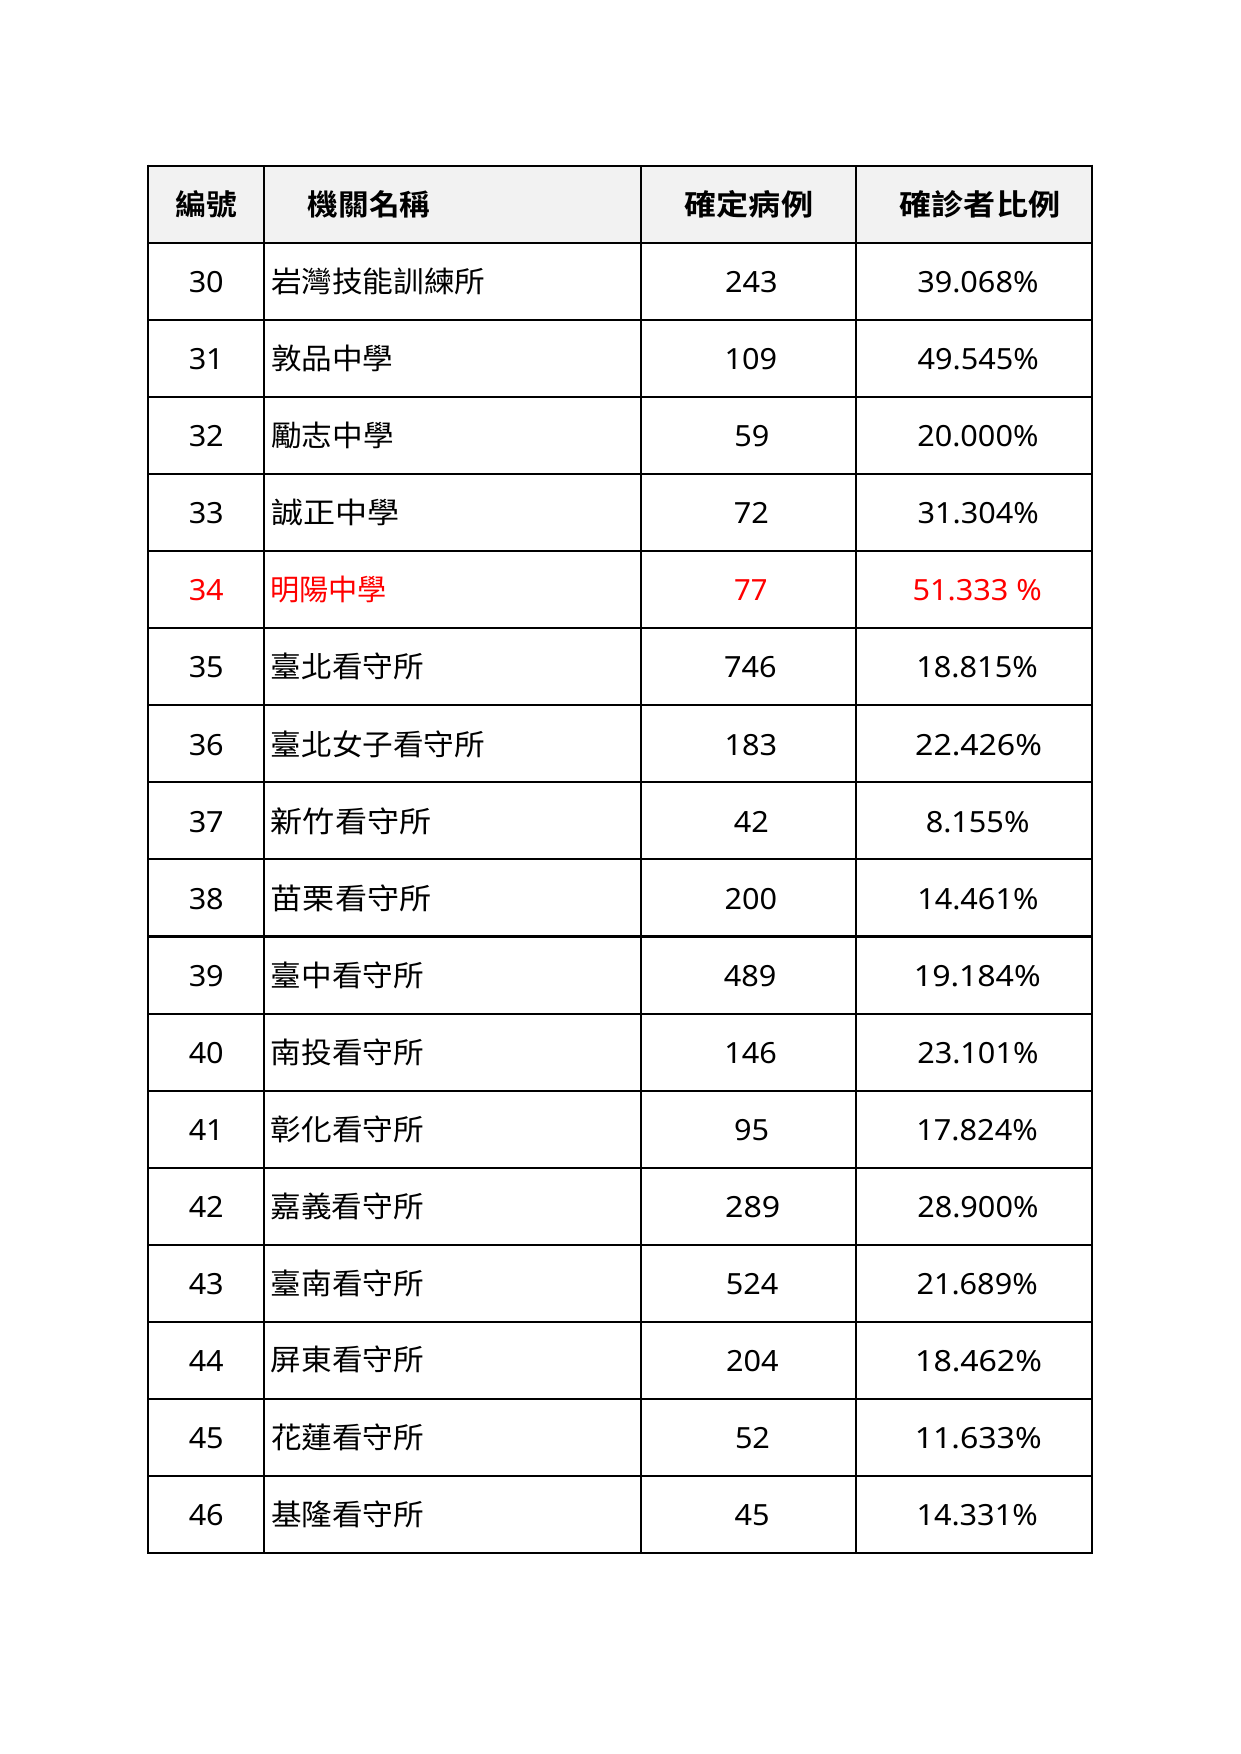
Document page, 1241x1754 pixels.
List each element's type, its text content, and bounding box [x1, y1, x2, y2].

table_cell 14.461% [857, 860, 1091, 935]
table_cell 51.333 % [857, 552, 1091, 627]
table_cell 109 [642, 321, 855, 396]
table_cell 59 [642, 398, 855, 473]
table_cell 40 [149, 1015, 263, 1089]
table_cell 39 [149, 938, 263, 1012]
table_header 編號 [149, 167, 263, 242]
table_cell 11.633% [857, 1400, 1091, 1475]
table_cell 36 [149, 706, 263, 781]
table_cell 38 [149, 860, 263, 935]
table_cell 苗栗看守所 [265, 860, 640, 935]
table_cell 46 [149, 1477, 263, 1552]
table_cell 23.101% [857, 1015, 1091, 1089]
table_cell 臺南看守所 [265, 1246, 640, 1321]
table_cell 31.304% [857, 475, 1091, 550]
table_cell 22.426% [857, 706, 1091, 781]
table_cell 34 [149, 552, 263, 627]
table_cell 489 [642, 938, 855, 1012]
table_cell 183 [642, 706, 855, 781]
table_cell 31 [149, 321, 263, 396]
table_cell 誠正中學 [265, 475, 640, 550]
table_cell 32 [149, 398, 263, 473]
table_cell 49.545% [857, 321, 1091, 396]
table_cell 42 [642, 783, 855, 858]
table_cell 14.331% [857, 1477, 1091, 1552]
table_cell 岩灣技能訓練所 [265, 244, 640, 319]
table_cell 南投看守所 [265, 1015, 640, 1089]
table_cell 746 [642, 629, 855, 704]
table_cell 45 [642, 1477, 855, 1552]
table_cell 嘉義看守所 [265, 1169, 640, 1244]
table_cell 基隆看守所 [265, 1477, 640, 1552]
table_cell 39.068% [857, 244, 1091, 319]
table_cell 18.462% [857, 1323, 1091, 1398]
table_cell 臺中看守所 [265, 938, 640, 1012]
table_cell 屏東看守所 [265, 1323, 640, 1398]
table_header 機關名稱 [265, 167, 640, 242]
table_cell 勵志中學 [265, 398, 640, 473]
table_cell 44 [149, 1323, 263, 1398]
table_header 確診者比例 [857, 167, 1091, 242]
table_cell 17.824% [857, 1092, 1091, 1167]
table_cell 彰化看守所 [265, 1092, 640, 1167]
table_cell 33 [149, 475, 263, 550]
table_cell 新竹看守所 [265, 783, 640, 858]
table_cell 8.155% [857, 783, 1091, 858]
table_cell 41 [149, 1092, 263, 1167]
table_cell 30 [149, 244, 263, 319]
table_cell 20.000% [857, 398, 1091, 473]
table_cell 35 [149, 629, 263, 704]
table_cell 臺北看守所 [265, 629, 640, 704]
table_cell 95 [642, 1092, 855, 1167]
table_cell 243 [642, 244, 855, 319]
table_cell 204 [642, 1323, 855, 1398]
table_cell 146 [642, 1015, 855, 1089]
table_cell 43 [149, 1246, 263, 1321]
table_cell 45 [149, 1400, 263, 1475]
table_cell 37 [149, 783, 263, 858]
table_cell 52 [642, 1400, 855, 1475]
table_cell 28.900% [857, 1169, 1091, 1244]
table_header 確定病例 [642, 167, 855, 242]
table_cell 21.689% [857, 1246, 1091, 1321]
table_cell 289 [642, 1169, 855, 1244]
table_cell 敦品中學 [265, 321, 640, 396]
table_cell 18.815% [857, 629, 1091, 704]
table_cell 72 [642, 475, 855, 550]
table_cell 明陽中學 [265, 552, 640, 627]
table_cell 42 [149, 1169, 263, 1244]
table_cell 臺北女子看守所 [265, 706, 640, 781]
table_cell 77 [642, 552, 855, 627]
table_cell 524 [642, 1246, 855, 1321]
table_cell 花蓮看守所 [265, 1400, 640, 1475]
table_cell 19.184% [857, 938, 1091, 1012]
table_cell 200 [642, 860, 855, 935]
